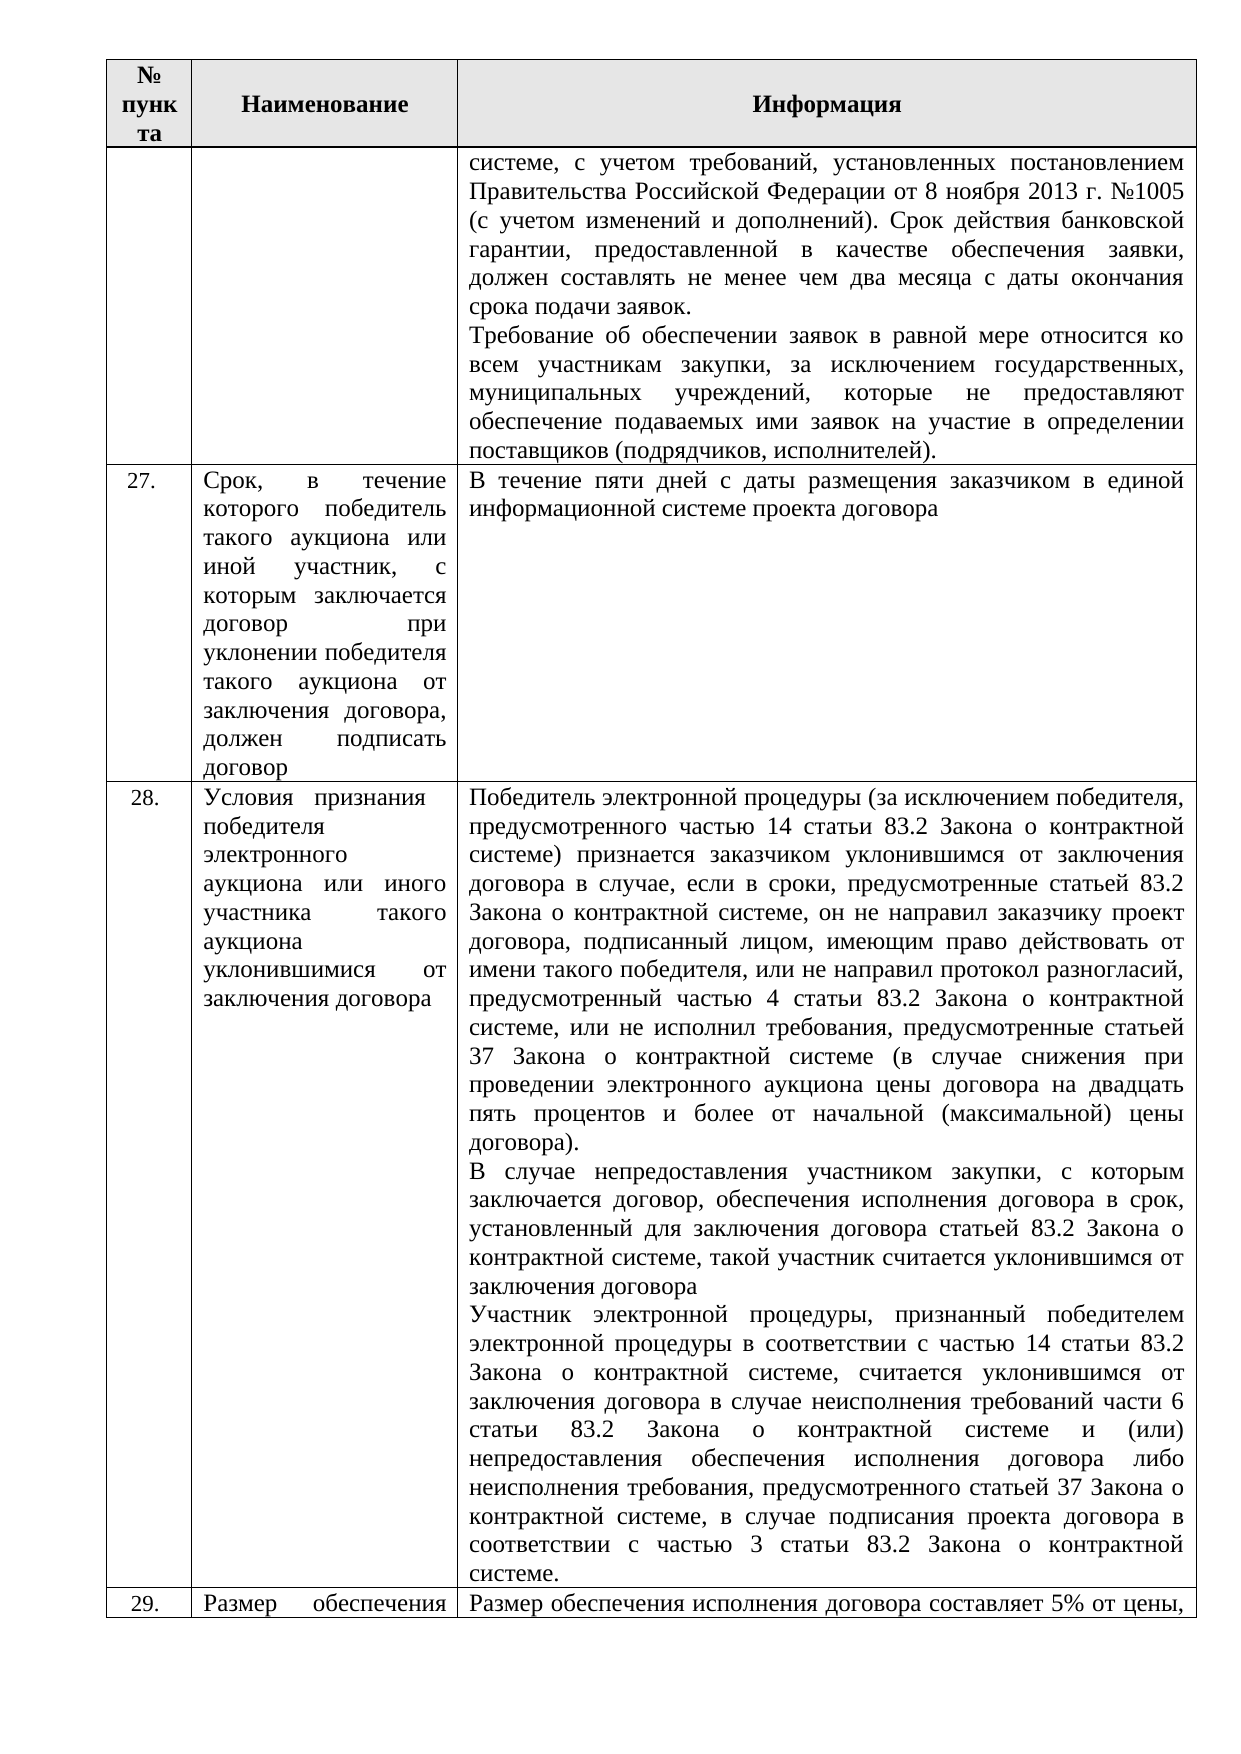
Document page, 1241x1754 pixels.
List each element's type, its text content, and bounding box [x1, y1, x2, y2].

table_cell В течение пяти дней с даты размещения заказчиком в единой информационной системе проекта договора [458, 465, 1196, 781]
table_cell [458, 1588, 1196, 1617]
table_cell Победитель электронной процедуры (за исключением победителя, предусмотренного частью 14 статьи 83.2 Закона о контрактной системе) признается заказчиком уклонившимся от заключения договора в случае, если в сроки, предусмотренные статьей 83.2 Закона о контрактной системе, он не направил заказчику проект договора, подписанный лицом, имеющим право действовать от имени такого победителя, или не направил протокол разногласий, предусмотренный частью 4 статьи 83.2 Закона о контрактной системе, или не исполнил требования, предусмотренные статьей 37 Закона о контрактной системе (в случае снижения при проведении электронного аукциона цены договора на двадцать пять процентов и более от начальной (максимальной) цены договора). В случае непредоставления участником закупки, с которым заключается договор, обеспечения исполнения договора в срок, установленный для заключения договора статьей 83.2 Закона о контрактной системе, такой участник считается уклонившимся от заключения договора Участник электронной процедуры, признанный победителем электронной процедуры в соответствии с частью 14 статьи 83.2 Закона о контрактной системе, считается уклонившимся от заключения договора в случае неисполнения требований части 6 статьи 83.2 Закона о контрактной системе и (или) непредоставления обеспечения исполнения договора либо неисполнения требования, предусмотренного статьей 37 Закона о контрактной системе, в случае подписания проекта договора в соответствии с частью 3 статьи 83.2 Закона о контрактной системе. [458, 782, 1196, 1587]
table_cell Условия признания победителя электронного аукциона или иного участника такого аукциона уклонившимися от заключения договора [192, 782, 457, 1587]
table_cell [192, 148, 457, 464]
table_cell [458, 148, 1196, 464]
table_cell [107, 465, 191, 781]
table_cell [107, 148, 191, 464]
table_header Наименование [192, 60, 457, 146]
table_cell Срок, в течение которого победитель такого аукциона или иной участник, с которым заключается договор при уклонении победителя такого аукциона от заключения договора, должен подписать договор [192, 465, 457, 781]
table_cell [107, 782, 191, 1587]
table_header Информация [458, 60, 1196, 146]
table_cell [107, 1588, 191, 1617]
table_header № пункта [107, 60, 191, 146]
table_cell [192, 1588, 457, 1617]
